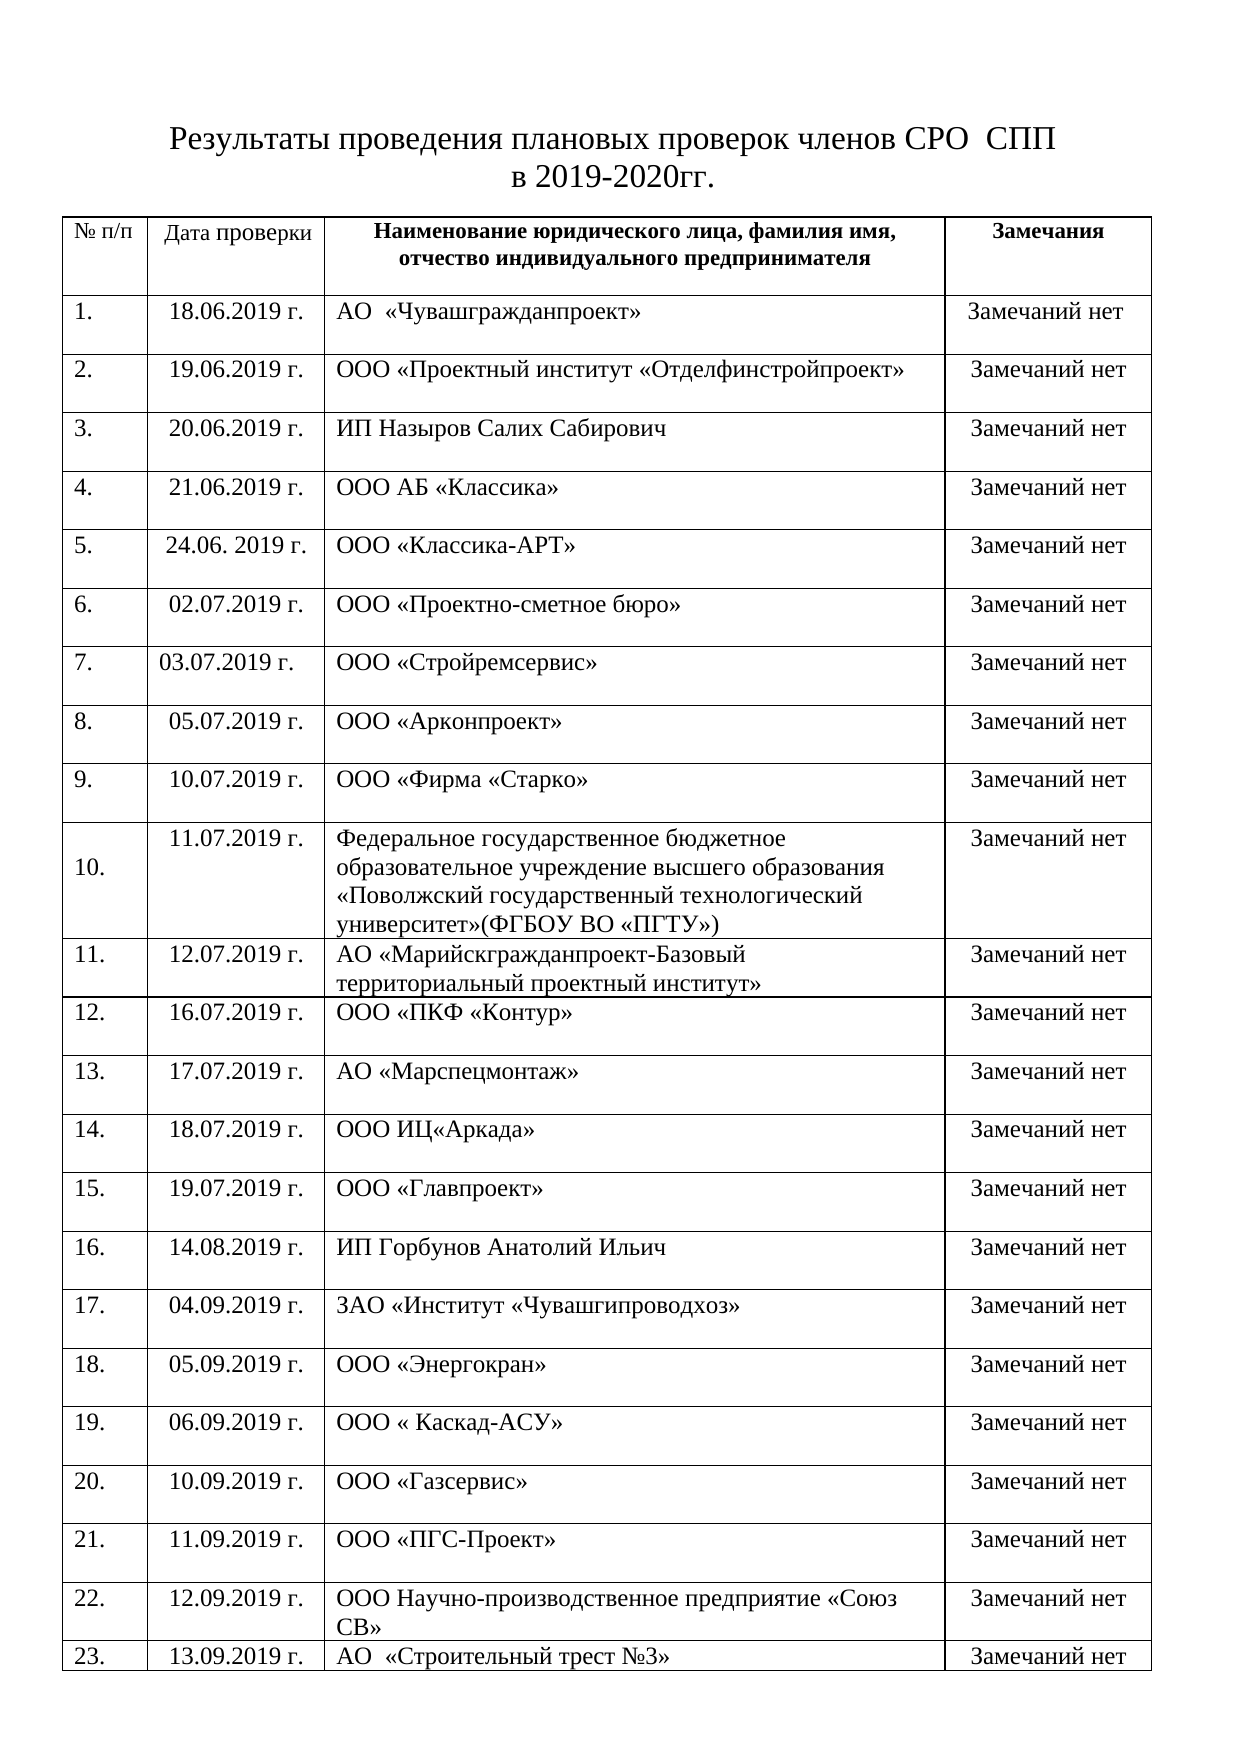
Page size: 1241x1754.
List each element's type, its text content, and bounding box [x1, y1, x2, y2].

table_cell Замечаний нет [946, 355, 1151, 412]
table_cell ООО «Проектный институт «Отделфинстройпроект» [325, 355, 944, 412]
table_cell Замечаний нет [946, 472, 1151, 529]
table_cell 19.07.2019 г. [148, 1173, 324, 1231]
table_cell 12.09.2019 г. [148, 1583, 324, 1640]
table_cell 10.09.2019 г. [148, 1466, 324, 1523]
table_cell 02.07.2019 г. [148, 589, 324, 646]
table_header Замечания [946, 218, 1151, 295]
table_cell [63, 1056, 147, 1113]
table_cell Замечаний нет [946, 1232, 1151, 1289]
table_cell [63, 647, 147, 705]
table_cell [63, 530, 147, 588]
table_cell [63, 1290, 147, 1348]
table_cell 16.07.2019 г. [148, 998, 324, 1055]
table_cell [63, 1232, 147, 1289]
table_cell [63, 939, 147, 996]
table_cell [63, 589, 147, 646]
table_cell ООО «Главпроект» [325, 1173, 944, 1231]
table_cell Замечаний нет [946, 1115, 1151, 1172]
table_cell [63, 1115, 147, 1172]
table_cell 14.08.2019 г. [148, 1232, 324, 1289]
table_cell 12.07.2019 г. [148, 939, 324, 996]
table_cell 20.06.2019 г. [148, 413, 324, 471]
table_cell АО «Марийскгражданпроект-Базовый территориальный проектный институт» [325, 939, 944, 996]
table_cell Замечаний нет [946, 823, 1151, 938]
table_cell Замечаний нет [946, 764, 1151, 822]
text Результаты проведения плановых проверок членов СРО СПП [74, 118, 1152, 156]
table_cell Замечаний нет [946, 939, 1151, 996]
table_cell [63, 1407, 147, 1465]
table_cell ООО « Каскад-АСУ» [325, 1407, 944, 1465]
table_cell ООО «Фирма «Старко» [325, 764, 944, 822]
table_cell ООО «Энергокран» [325, 1349, 944, 1406]
text в 2019-2020гг. [74, 156, 1152, 195]
table_cell 11.09.2019 г. [148, 1524, 324, 1582]
table_cell [63, 296, 147, 353]
table_cell [63, 998, 147, 1055]
table_cell [63, 1583, 147, 1640]
table_cell [63, 355, 147, 412]
table_cell Замечаний нет [946, 589, 1151, 646]
table_cell Замечаний нет [946, 1407, 1151, 1465]
table_cell Замечаний нет [946, 1056, 1151, 1113]
table_cell [63, 1349, 147, 1406]
table_cell ООО «ПКФ «Контур» [325, 998, 944, 1055]
table_cell Замечаний нет [946, 647, 1151, 705]
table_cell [325, 1641, 944, 1670]
table_cell АО «Марспецмонтаж» [325, 1056, 944, 1113]
table_cell 17.07.2019 г. [148, 1056, 324, 1113]
table_cell [63, 764, 147, 822]
table_cell Замечаний нет [946, 706, 1151, 763]
table_header № п/п [63, 218, 147, 295]
table_cell ООО АБ «Классика» [325, 472, 944, 529]
table_cell [63, 1641, 147, 1670]
table_cell Замечаний нет [946, 1290, 1151, 1348]
table_cell [63, 1173, 147, 1231]
table_cell 24.06. 2019 г. [148, 530, 324, 588]
table_cell Замечаний нет [946, 530, 1151, 588]
table_cell 05.07.2019 г. [148, 706, 324, 763]
table_cell Замечаний нет [946, 1173, 1151, 1231]
table_cell 21.06.2019 г. [148, 472, 324, 529]
table_cell ООО «ПГС-Проект» [325, 1524, 944, 1582]
table_cell 03.07.2019 г. [148, 647, 324, 705]
table_cell 06.09.2019 г. [148, 1407, 324, 1465]
table_header Наименование юридического лица, фамилия имя, отчество индивидуального предпринимателя [325, 218, 944, 295]
table_cell ООО «Стройремсервис» [325, 647, 944, 705]
table_cell Федеральное государственное бюджетное образовательное учреждение высшего образования «Поволжский государственный технологический университет»(ФГБОУ ВО «ПГТУ») [325, 823, 944, 938]
table_cell ООО «Арконпроект» [325, 706, 944, 763]
table_cell ЗАО «Институт «Чувашгипроводхоз» [325, 1290, 944, 1348]
table_cell ООО «Газсервис» [325, 1466, 944, 1523]
table_cell ООО «Проектно-сметное бюро» [325, 589, 944, 646]
table_cell 10.07.2019 г. [148, 764, 324, 822]
table_cell 11.07.2019 г. [148, 823, 324, 938]
table_cell ООО Научно-производственное предприятие «Союз СВ» [325, 1583, 944, 1640]
table_cell [63, 472, 147, 529]
table_cell 04.09.2019 г. [148, 1290, 324, 1348]
table_cell 19.06.2019 г. [148, 355, 324, 412]
table_cell [63, 413, 147, 471]
table_cell Замечаний нет [946, 1524, 1151, 1582]
table_cell 05.09.2019 г. [148, 1349, 324, 1406]
table_cell ООО «Классика-АРТ» [325, 530, 944, 588]
table_cell 18.07.2019 г. [148, 1115, 324, 1172]
table_cell Замечаний нет [946, 998, 1151, 1055]
table_cell Замечаний нет [946, 296, 1151, 353]
table_cell [63, 823, 147, 938]
table_cell ООО ИЦ«Аркада» [325, 1115, 944, 1172]
table_cell [63, 1466, 147, 1523]
table_cell 13.09.2019 г. [148, 1641, 324, 1670]
table_cell Замечаний нет [946, 1349, 1151, 1406]
table_cell Замечаний нет [946, 1583, 1151, 1640]
table_cell 18.06.2019 г. [148, 296, 324, 353]
table_cell [63, 1524, 147, 1582]
table_cell Замечаний нет [946, 413, 1151, 471]
table_cell АО «Чувашгражданпроект» [325, 296, 944, 353]
table_cell Замечаний нет [946, 1466, 1151, 1523]
table_cell ИП Назыров Салих Сабирович [325, 413, 944, 471]
table_cell Замечаний нет [946, 1641, 1151, 1670]
table_header Дата проверки [148, 218, 324, 295]
table_cell [63, 706, 147, 763]
table_cell ИП Горбунов Анатолий Ильич [325, 1232, 944, 1289]
